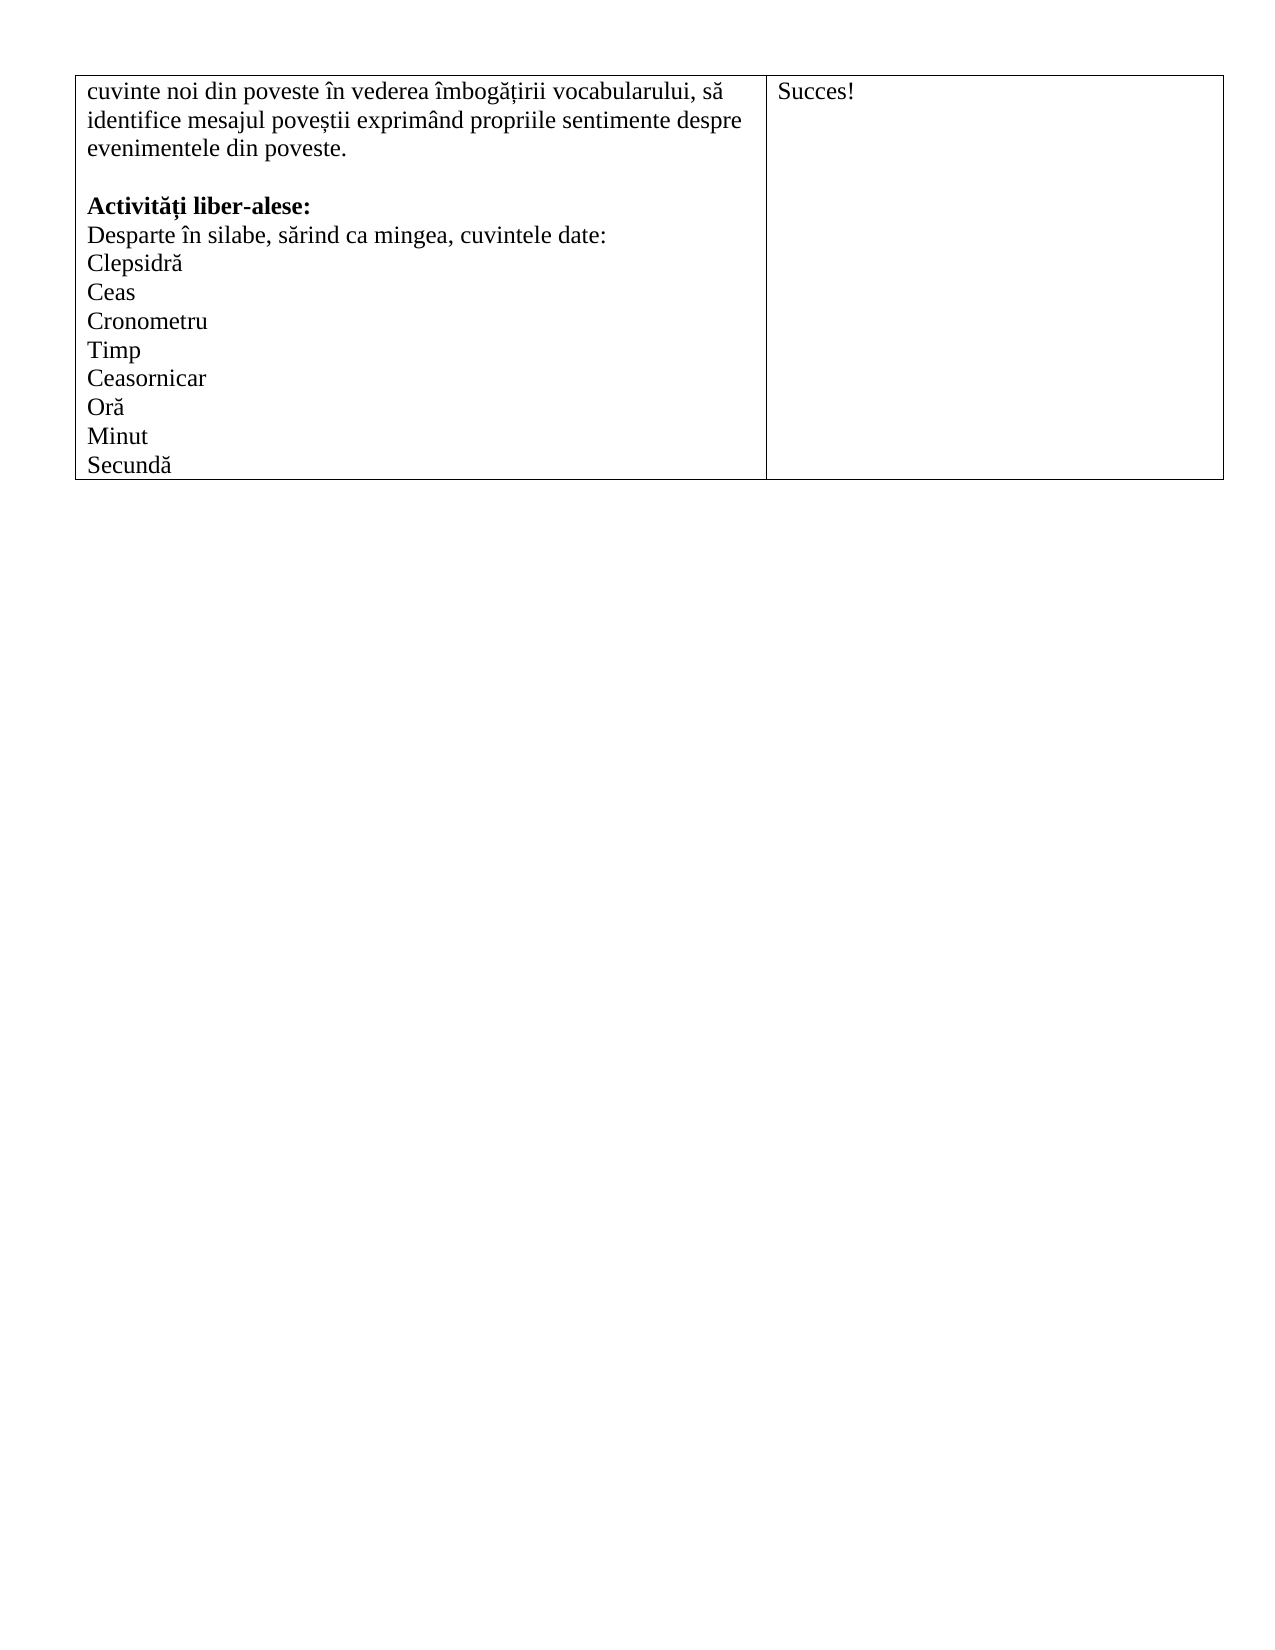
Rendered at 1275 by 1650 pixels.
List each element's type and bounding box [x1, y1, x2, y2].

table_cell [767, 76, 1223, 478]
table_cell [76, 76, 766, 478]
